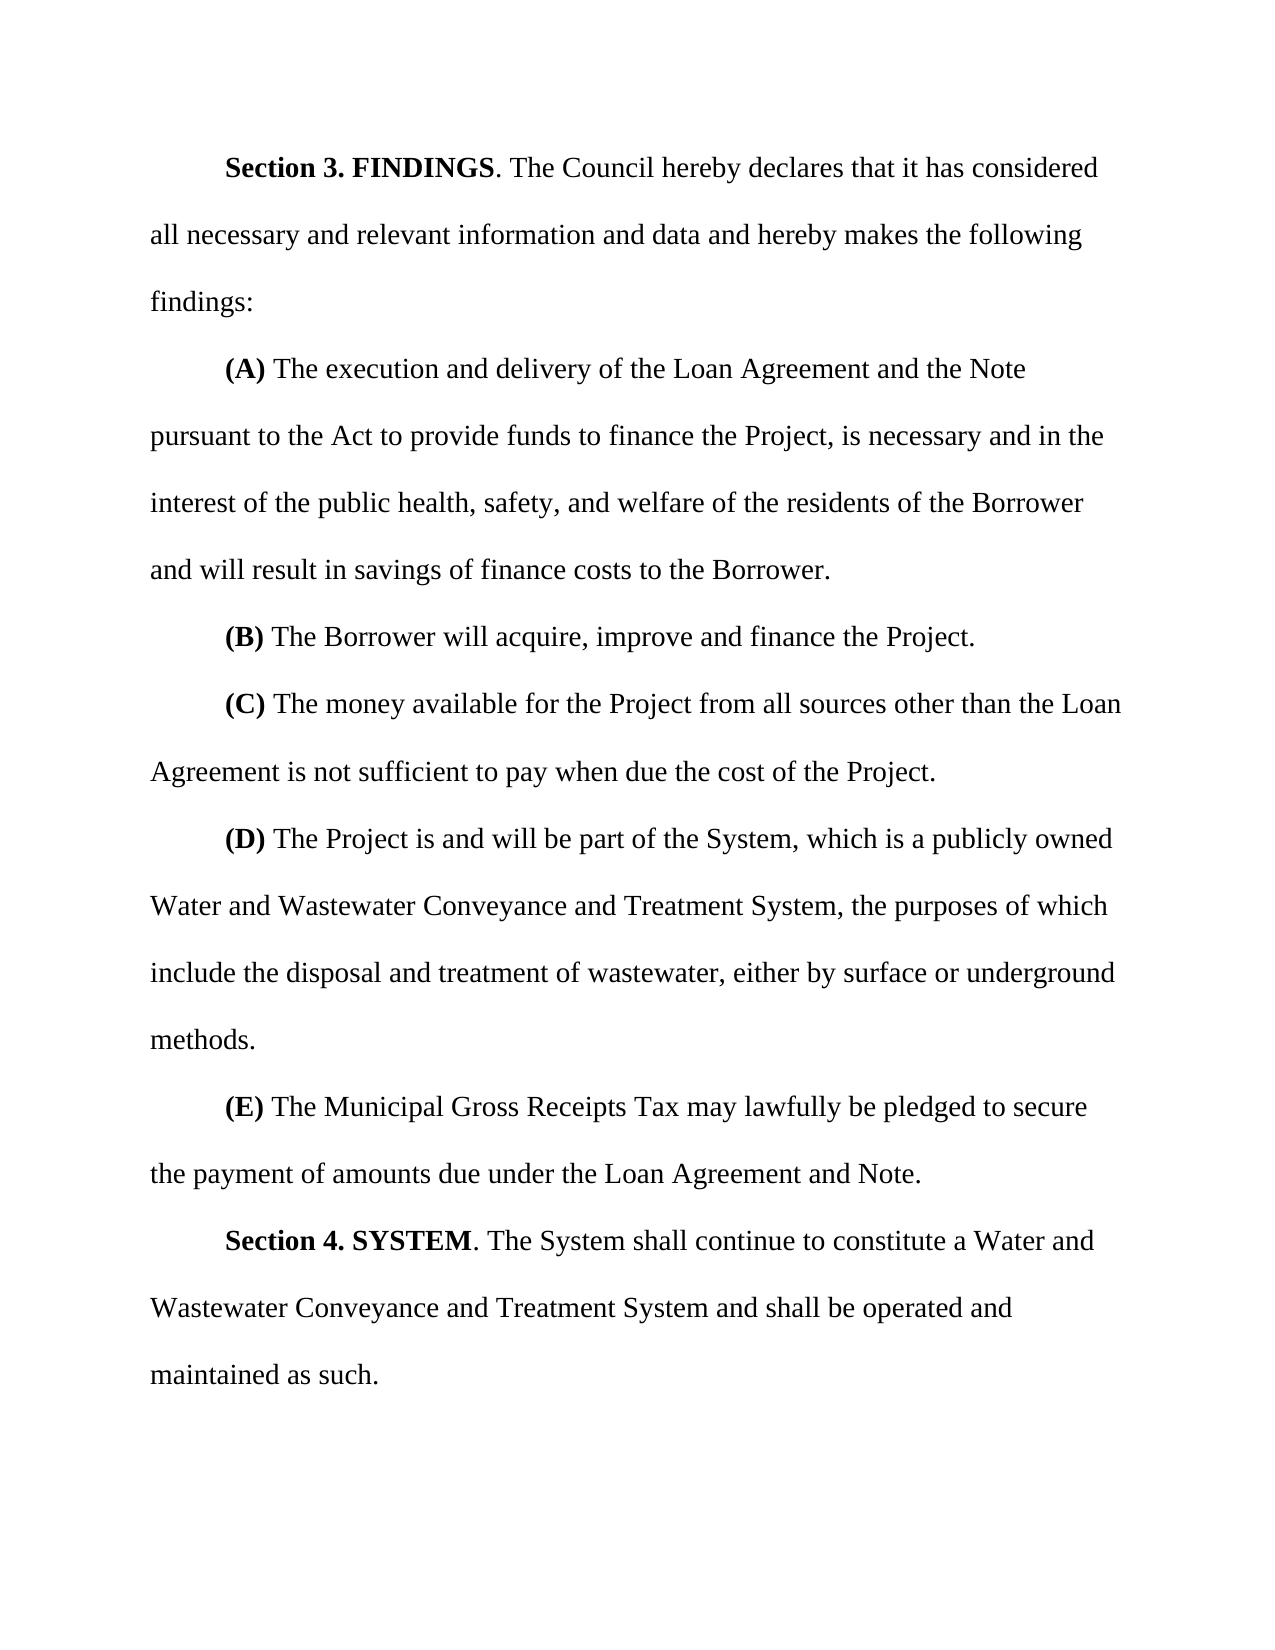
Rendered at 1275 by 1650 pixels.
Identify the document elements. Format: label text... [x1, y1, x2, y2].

text (A) The execution and delivery of the Loan Agreement and the Note pursuant to the Act to provide funds to finance the Project, is necessary and in the interest of the public health, safety, and welfare of the residents of the Borrower and will result in savings of finance costs to the Borrower. [150, 351, 1125, 586]
text (E) The Municipal Gross Receipts Tax may lawfully be pledged to secure the payment of amounts due under the Loan Agreement and Note. [150, 1089, 1125, 1190]
text (D) The Project is and will be part of the System, which is a publicly owned Water and Wastewater Conveyance and Treatment System, the purposes of which include the disposal and treatment of wastewater, either by surface or underground methods. [150, 821, 1125, 1056]
text Section 4. SYSTEM. The System shall continue to constitute a Water and Wastewater Conveyance and Treatment System and shall be operated and maintained as such. [150, 1223, 1125, 1391]
text Section 3. FINDINGS. The Council hereby declares that it has considered all necessary and relevant information and data and hereby makes the following findings: [150, 150, 1125, 318]
text (C) The money available for the Project from all sources other than the Loan Agreement is not sufficient to pay when due the cost of the Project. [150, 687, 1125, 787]
text (B) The Borrower will acquire, improve and finance the Project. [150, 619, 1125, 653]
